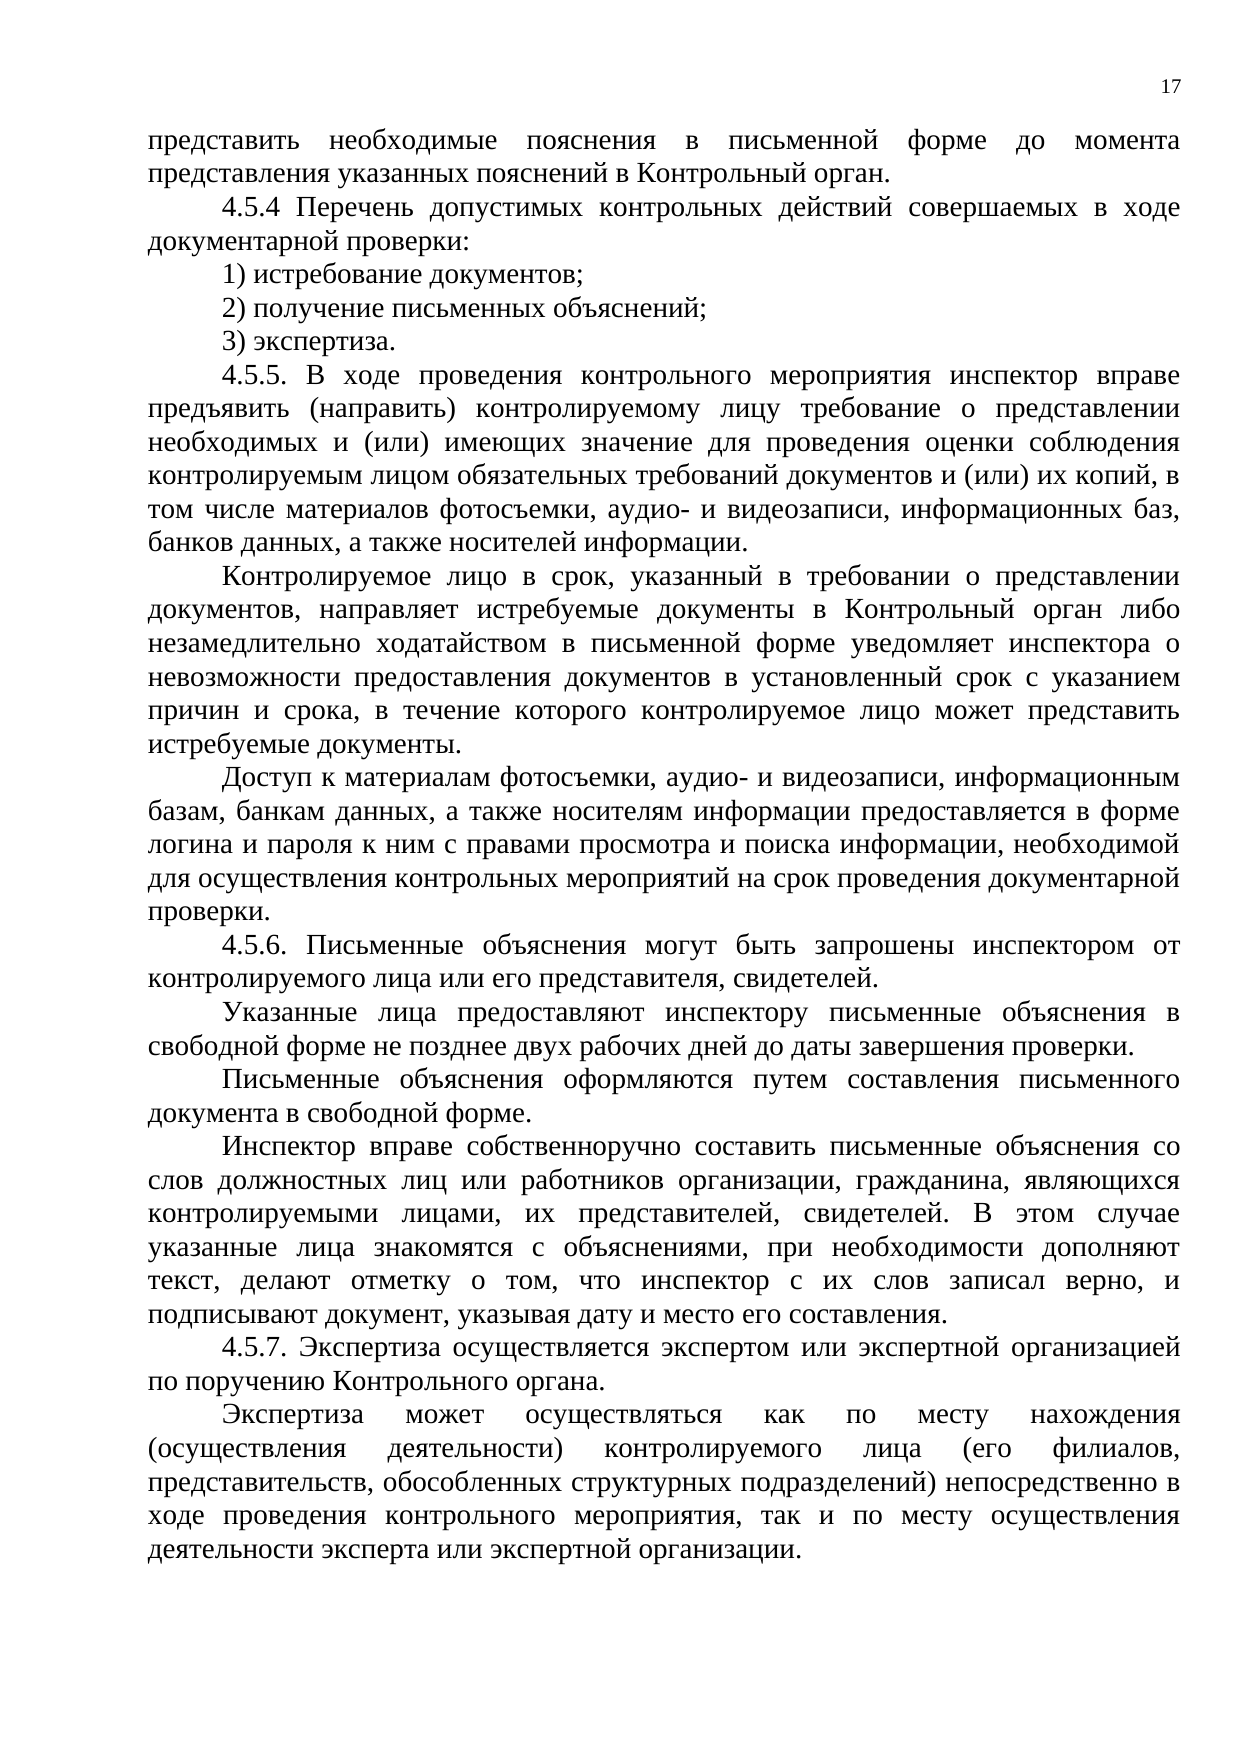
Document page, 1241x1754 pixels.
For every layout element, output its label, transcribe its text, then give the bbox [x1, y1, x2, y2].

list 4.5.4 Перечень допустимых контрольных действий совершаемых в ходе документарной проверки: [148, 189, 1181, 256]
text 2) получение письменных объяснений; [148, 290, 1181, 323]
text 4.5.7. Экспертиза осуществляется экспертом или экспертной организацией по поручению Контрольного органа. [148, 1329, 1181, 1397]
text Указанные лица предоставляют инспектору письменные объяснения в свободной форме не позднее двух рабочих дней до даты завершения проверки. [148, 994, 1181, 1061]
text 4.5.6. Письменные объяснения могут быть запрошены инспектором от контролируемого лица или его представителя, свидетелей. [148, 927, 1181, 994]
text 3) экспертиза. [148, 323, 1181, 357]
text Письменные объяснения оформляются путем составления письменного документа в свободной форме. [148, 1061, 1181, 1128]
text Контролируемое лицо в срок, указанный в требовании о представлении документов, направляет истребуемые документы в Контрольный орган либо незамедлительно ходатайством в письменной форме уведомляет инспектора о невозможности предоставления документов в установленный срок с указанием причин и срока, в течение которого контролируемое лицо может представить истребуемые документы. [148, 558, 1181, 759]
text Доступ к материалам фотосъемки, аудио- и видеозаписи, информационным базам, банкам данных, а также носителям информации предоставляется в форме логина и пароля к ним с правами просмотра и поиска информации, необходимой для осуществления контрольных мероприятий на срок проведения документарной проверки. [148, 759, 1181, 927]
text Инспектор вправе собственноручно составить письменные объяснения со слов должностных лиц или работников организации, гражданина, являющихся контролируемыми лицами, их представителей, свидетелей. В этом случае указанные лица знакомятся с объяснениями, при необходимости дополняют текст, делают отметку о том, что инспектор с их слов записал верно, и подписывают документ, указывая дату и место его составления. [148, 1128, 1181, 1329]
text Экспертиза может осуществляться как по месту нахождения (осуществления деятельности) контролируемого лица (его филиалов, представительств, обособленных структурных подразделений) непосредственно в ходе проведения контрольного мероприятия, так и по месту осуществления деятельности эксперта или экспертной организации. [148, 1397, 1181, 1564]
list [148, 122, 1181, 189]
text 4.5.5. В ходе проведения контрольного мероприятия инспектор вправе предъявить (направить) контролируемому лицу требование о представлении необходимых и (или) имеющих значение для проведения оценки соблюдения контролируемым лицом обязательных требований документов и (или) их копий, в том числе материалов фотосъемки, аудио- и видеозаписи, информационных баз, банков данных, а также носителей информации. [148, 357, 1181, 558]
text 1) истребование документов; [148, 256, 1181, 290]
